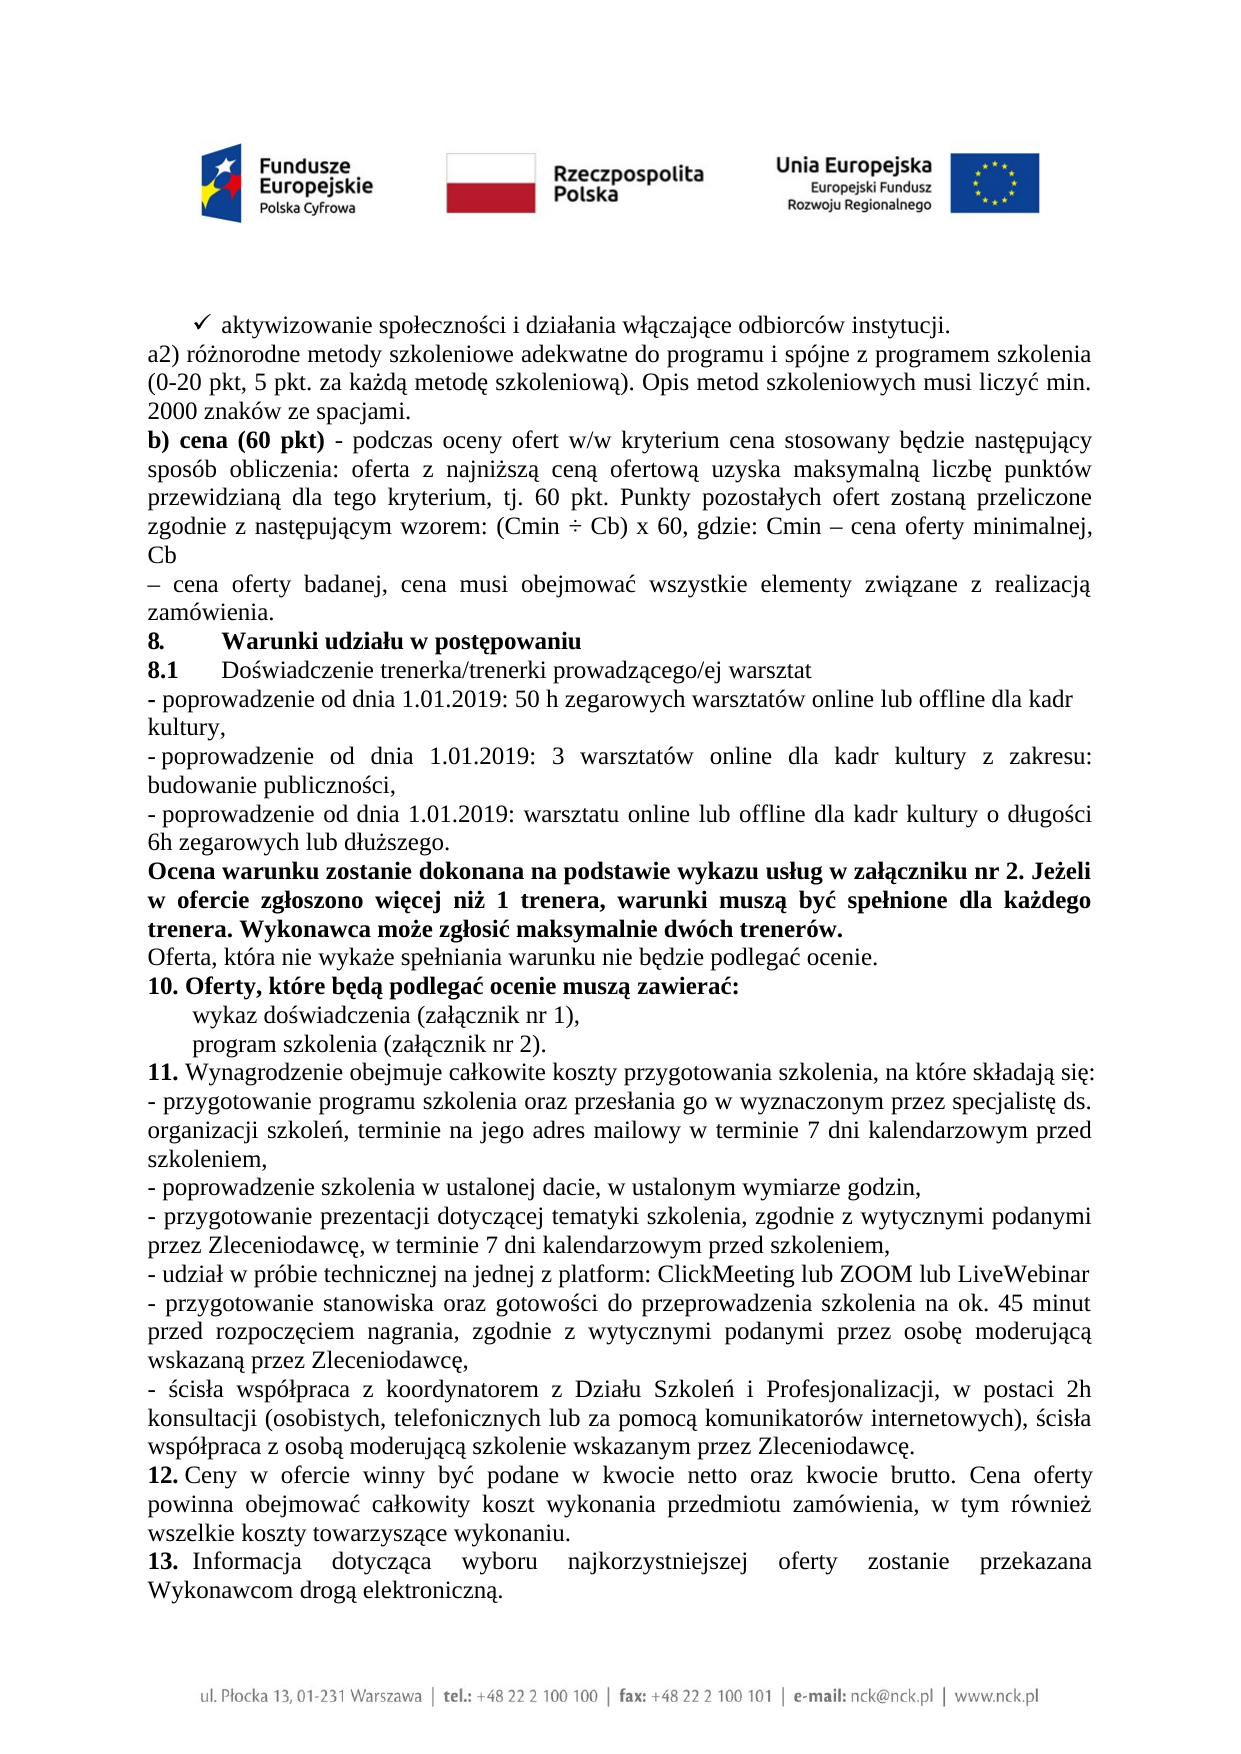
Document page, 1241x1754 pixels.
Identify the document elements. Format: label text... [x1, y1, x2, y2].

subtitle Ocena warunku zostanie dokonana na podstawie wykazu usług w załączniku nr 2. Jeżeli w ofercie zgłoszono więcej niż 1 trenera, warunki muszą być spełnione dla każdego trenera. Wykonawca może zgłosić maksymalnie dwóch trenerów. [147, 856, 1093, 942]
subtitle Oferty, które będą podlegać ocenie muszą zawierać: [147, 971, 1105, 1000]
picture [197, 139, 1041, 224]
list przygotowanie programu szkolenia oraz przesłania go w wyznaczonym przez specjalistę ds. organizacji szkoleń, terminie na jego adres mailowy w terminie 7 dni kalendarzowym przed szkoleniem, [147, 1086, 1092, 1172]
list przygotowanie stanowiska oraz gotowości do przeprowadzenia szkolenia na ok. 45 minut przed rozpoczęciem nagrania, zgodnie z wytycznymi podanymi przez osobę moderującą wskazaną przez Zleceniodawcę, [147, 1288, 1092, 1374]
picture [195, 1685, 1042, 1710]
text - poprowadzenie od dnia 1.01.2019: 50 h zegarowych warsztatów online lub offline dla kadr kultury, [147, 684, 1103, 741]
list Wynagrodzenie obejmuje całkowite koszty przygotowania szkolenia, na które składają się: [147, 1057, 1105, 1086]
subtitle Warunki udziału w postępowaniu [147, 626, 1105, 655]
list aktywizowanie społeczności i działania włączające odbiorców instytucji. [192, 310, 1105, 339]
list poprowadzenie od dnia 1.01.2019: warsztatu online lub offline dla kadr kultury o długości 6h zegarowych lub dłuższego. [147, 799, 1093, 856]
list przygotowanie prezentacji dotyczącej tematyki szkolenia, zgodnie z wytycznymi podanymi przez Zleceniodawcę, w terminie 7 dni kalendarzowym przed szkoleniem, [147, 1201, 1092, 1259]
list poprowadzenie od dnia 1.01.2019: 3 warsztatów online dla kadr kultury z zakresu: budowanie publiczności, [147, 741, 1092, 799]
list poprowadzenie szkolenia w ustalonej dacie, w ustalonym wymiarze godzin, [147, 1172, 1105, 1201]
list Ceny w ofercie winny być podane w kwocie netto oraz kwocie brutto. Cena oferty powinna obejmować całkowity koszt wykonania przedmiotu zamówienia, w tym również wszelkie koszty towarzyszące wykonaniu. [147, 1460, 1093, 1546]
list udział w próbie technicznej na jednej z platform: ClickMeeting lub ZOOM lub LiveWebinar [147, 1259, 1105, 1288]
text Oferta, która nie wykaże spełniania warunku nie będzie podlegać ocenie. [147, 942, 1105, 971]
list Informacja dotycząca wyboru najkorzystniejszej oferty zostanie przekazana Wykonawcom drogą elektroniczną. [147, 1546, 1092, 1604]
list cena (60 pkt) - podczas oceny ofert w/w kryterium cena stosowany będzie następujący sposób obliczenia: oferta z najniższą ceną ofertową uzyska maksymalną liczbę punktów przewidzianą dla tego kryterium, tj. 60 pkt. Punkty pozostałych ofert zostaną przeliczone zgodnie z następującym wzorem: (Cmin ÷ Cb) x 60, gdzie: Cmin – cena oferty minimalnej, Cb [147, 425, 1093, 569]
text a2) różnorodne metody szkoleniowe adekwatne do programu i spójne z programem szkolenia (0-20 pkt, 5 pkt. za każdą metodę szkoleniową). Opis metod szkoleniowych musi liczyć min. 2000 znaków ze spacjami. [147, 339, 1092, 425]
text wykaz doświadczenia (załącznik nr 1), program szkolenia (załącznik nr 2). [192, 1000, 580, 1057]
text – cena oferty badanej, cena musi obejmować wszystkie elementy związane z realizacją zamówienia. [147, 569, 1092, 626]
list ścisła współpraca z koordynatorem z Działu Szkoleń i Profesjonalizacji, w postaci 2h konsultacji (osobistych, telefonicznych lub za pomocą komunikatorów internetowych), ścisła współpraca z osobą moderującą szkolenie wskazanym przez Zleceniodawcę. [147, 1374, 1093, 1460]
text 8.1 Doświadczenie trenerka/trenerki prowadzącego/ej warsztat [147, 655, 1105, 684]
